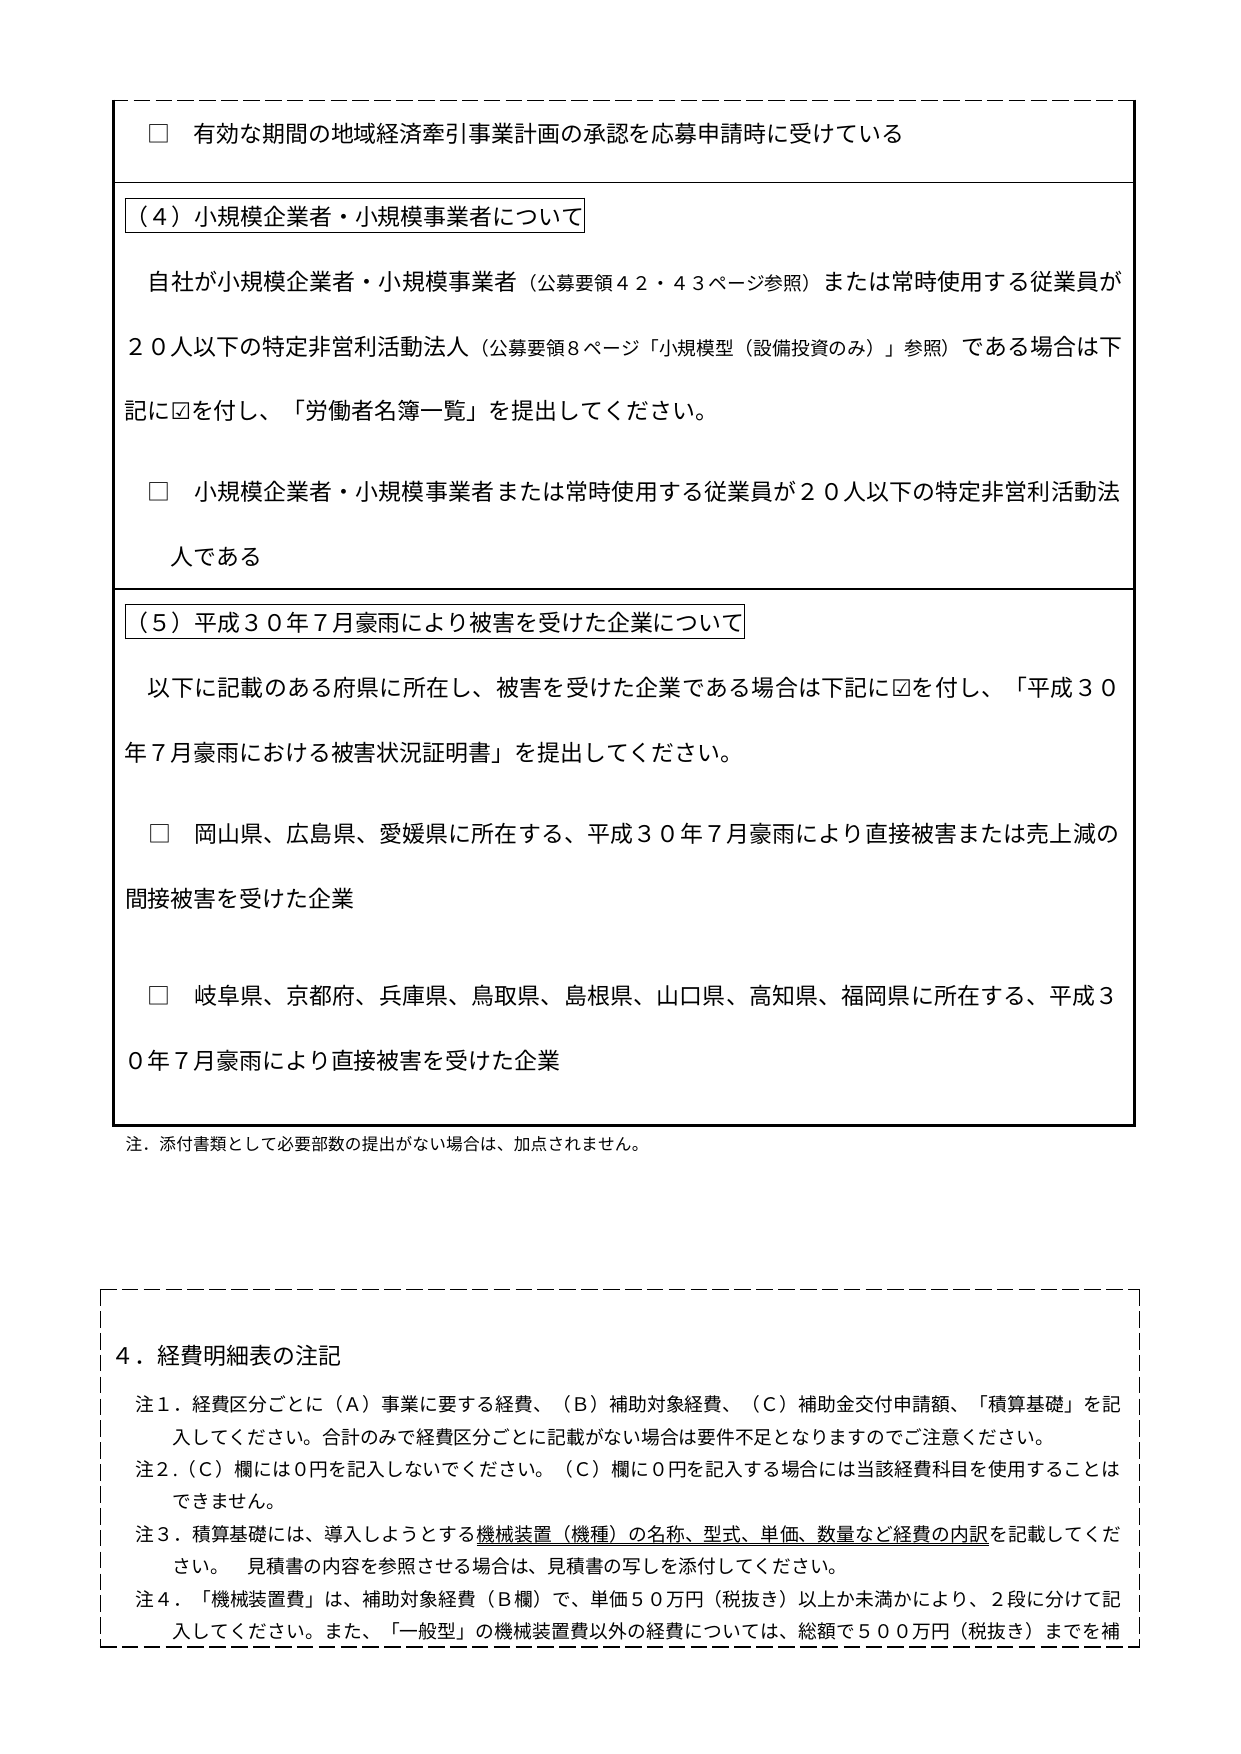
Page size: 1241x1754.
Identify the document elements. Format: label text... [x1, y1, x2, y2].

text 注．添付書類として必要部数の提出がない場合は、加点されません。 [125, 1127, 1140, 1159]
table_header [100, 1289, 1139, 1646]
table_cell （５）平成３０年７月豪雨により被害を受けた企業について 以下に記載のある府県に所在し、被害を受けた企業である場合は下記に☑を付し、「平成３０年７月豪雨における被害状況証明書」を提出してください。 □ 岡山県、広島県、愛媛県に所在する、平成３０年７月豪雨により直接被害または売上減の間接被害を受けた企業 □ 岐阜県、京都府、兵庫県、鳥取県、島根県、山口県、高知県、福岡県に所在する、平成３０年７月豪雨により直接被害を受けた企業 [115, 590, 1133, 1124]
table_cell （４）小規模企業者・小規模事業者について 自社が小規模企業者・小規模事業者（公募要領４２・４３ページ参照）または常時使用する従業員が２０人以下の特定非営利活動法人（公募要領８ページ「小規模型（設備投資のみ）」参照）である場合は下記に☑を付し、「労働者名簿一覧」を提出してください。 □ 小規模企業者・小規模事業者または常時使用する従業員が２０人以下の特定非営利活動法人である [115, 183, 1133, 588]
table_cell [115, 100, 1133, 181]
